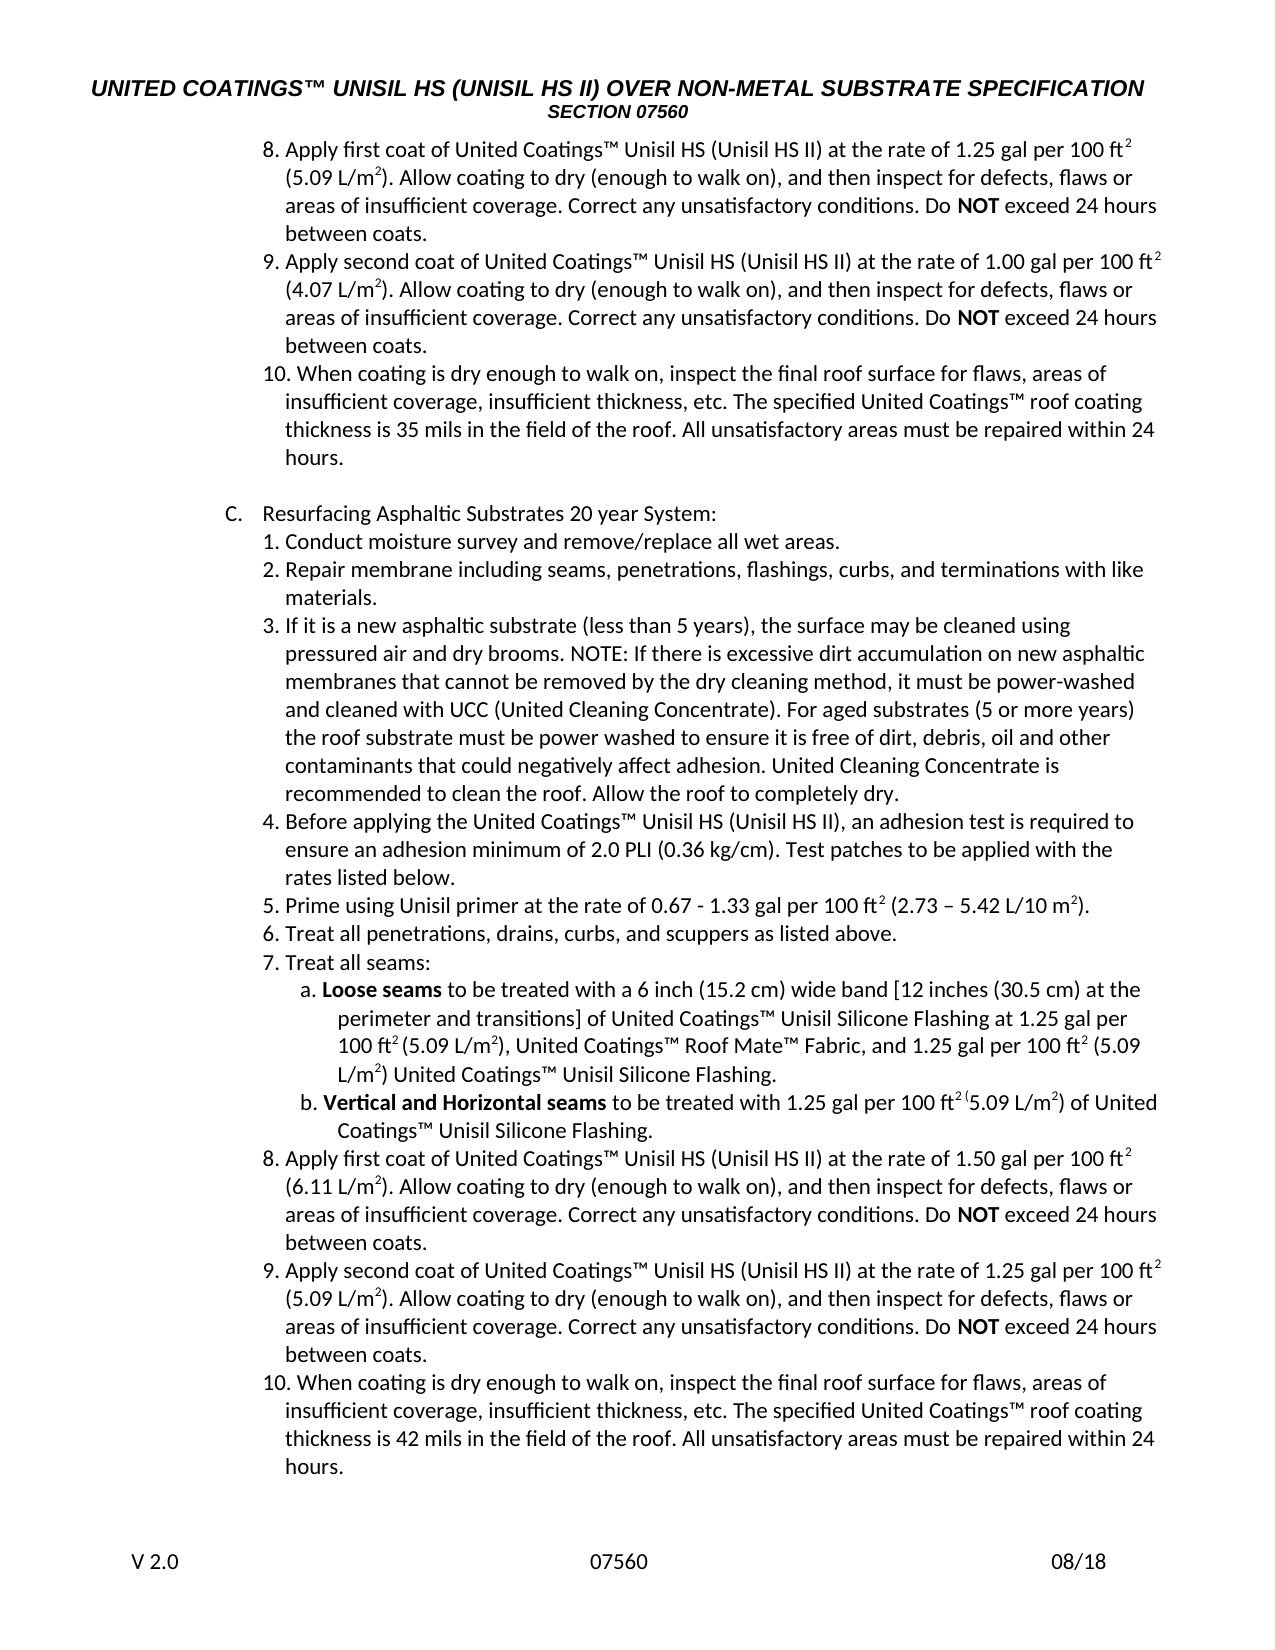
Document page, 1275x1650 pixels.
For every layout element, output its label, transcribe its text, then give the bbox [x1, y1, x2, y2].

list Apply second coat of United Coatings™ Unisil HS (Unisil HS II) at the rate of 1.00 gal per 100 ft2 (4.07 L/m2). Allow coating to dry (enough to walk on), and then inspect for defects, flaws or areas of insufficient coverage. Correct any unsatisfactory conditions. Do NOT exceed 24 hours between coats. [262, 247, 1162, 359]
list Apply first coat of United Coatings™ Unisil HS (Unisil HS II) at the rate of 1.25 gal per 100 ft2 (5.09 L/m2). Allow coating to dry (enough to walk on), and then inspect for defects, flaws or areas of insufficient coverage. Correct any unsatisfactory conditions. Do NOT exceed 24 hours between coats. [262, 135, 1162, 247]
list Vertical and Horizontal seams to be treated with 1.25 gal per 100 ft2 (5.09 L/m2) of United Coatings™ Unisil Silicone Flashing. [300, 1088, 1162, 1144]
list When coating is dry enough to walk on, inspect the final roof surface for flaws, areas of insufficient coverage, insufficient thickness, etc. The specified United Coatings™ roof coating thickness is 35 mils in the field of the roof. All unsatisfactory areas must be repaired within 24 hours. [262, 359, 1162, 471]
list Before applying the United Coatings™ Unisil HS (Unisil HS II), an adhesion test is required to ensure an adhesion minimum of 2.0 PLI (0.36 kg/cm). Test patches to be applied with the rates listed below. [262, 807, 1162, 892]
list Treat all penetrations, drains, curbs, and scuppers as listed above. [262, 919, 1162, 948]
list Apply first coat of United Coatings™ Unisil HS (Unisil HS II) at the rate of 1.50 gal per 100 ft2 (6.11 L/m2). Allow coating to dry (enough to walk on), and then inspect for defects, flaws or areas of insufficient coverage. Correct any unsatisfactory conditions. Do NOT exceed 24 hours between coats. [262, 1144, 1162, 1256]
list Resurfacing Asphaltic Substrates 20 year System: [225, 499, 1162, 527]
list When coating is dry enough to walk on, inspect the final roof surface for flaws, areas of insufficient coverage, insufficient thickness, etc. The specified United Coatings™ roof coating thickness is 42 mils in the field of the roof. All unsatisfactory areas must be repaired within 24 hours. [262, 1368, 1162, 1480]
list Treat all seams: [262, 948, 1162, 976]
list Repair membrane including seams, penetrations, flashings, curbs, and terminations with like materials. [262, 555, 1162, 611]
list Apply second coat of United Coatings™ Unisil HS (Unisil HS II) at the rate of 1.25 gal per 100 ft2 (5.09 L/m2). Allow coating to dry (enough to walk on), and then inspect for defects, flaws or areas of insufficient coverage. Correct any unsatisfactory conditions. Do NOT exceed 24 hours between coats. [262, 1256, 1162, 1368]
list If it is a new asphaltic substrate (less than 5 years), the surface may be cleaned using pressured air and dry brooms. NOTE: If there is excessive dirt accumulation on new asphaltic membranes that cannot be removed by the dry cleaning method, it must be power-washed and cleaned with UCC (United Cleaning Concentrate). For aged substrates (5 or more years) the roof substrate must be power washed to ensure it is free of dirt, debris, oil and other contaminants that could negatively affect adhesion. United Cleaning Concentrate is recommended to clean the roof. Allow the roof to completely dry. [262, 611, 1162, 807]
list Conduct moisture survey and remove/replace all wet areas. [262, 527, 1162, 555]
list Loose seams to be treated with a 6 inch (15.2 cm) wide band [12 inches (30.5 cm) at the perimeter and transitions] of United Coatings™ Unisil Silicone Flashing at 1.25 gal per 100 ft2 (5.09 L/m2), United Coatings™ Roof Mate™ Fabric, and 1.25 gal per 100 ft2 (5.09 L/m2) United Coatings™ Unisil Silicone Flashing. [300, 976, 1162, 1088]
list Prime using Unisil primer at the rate of 0.67 - 1.33 gal per 100 ft2 (2.73 – 5.42 L/10 m2). [262, 892, 1162, 919]
